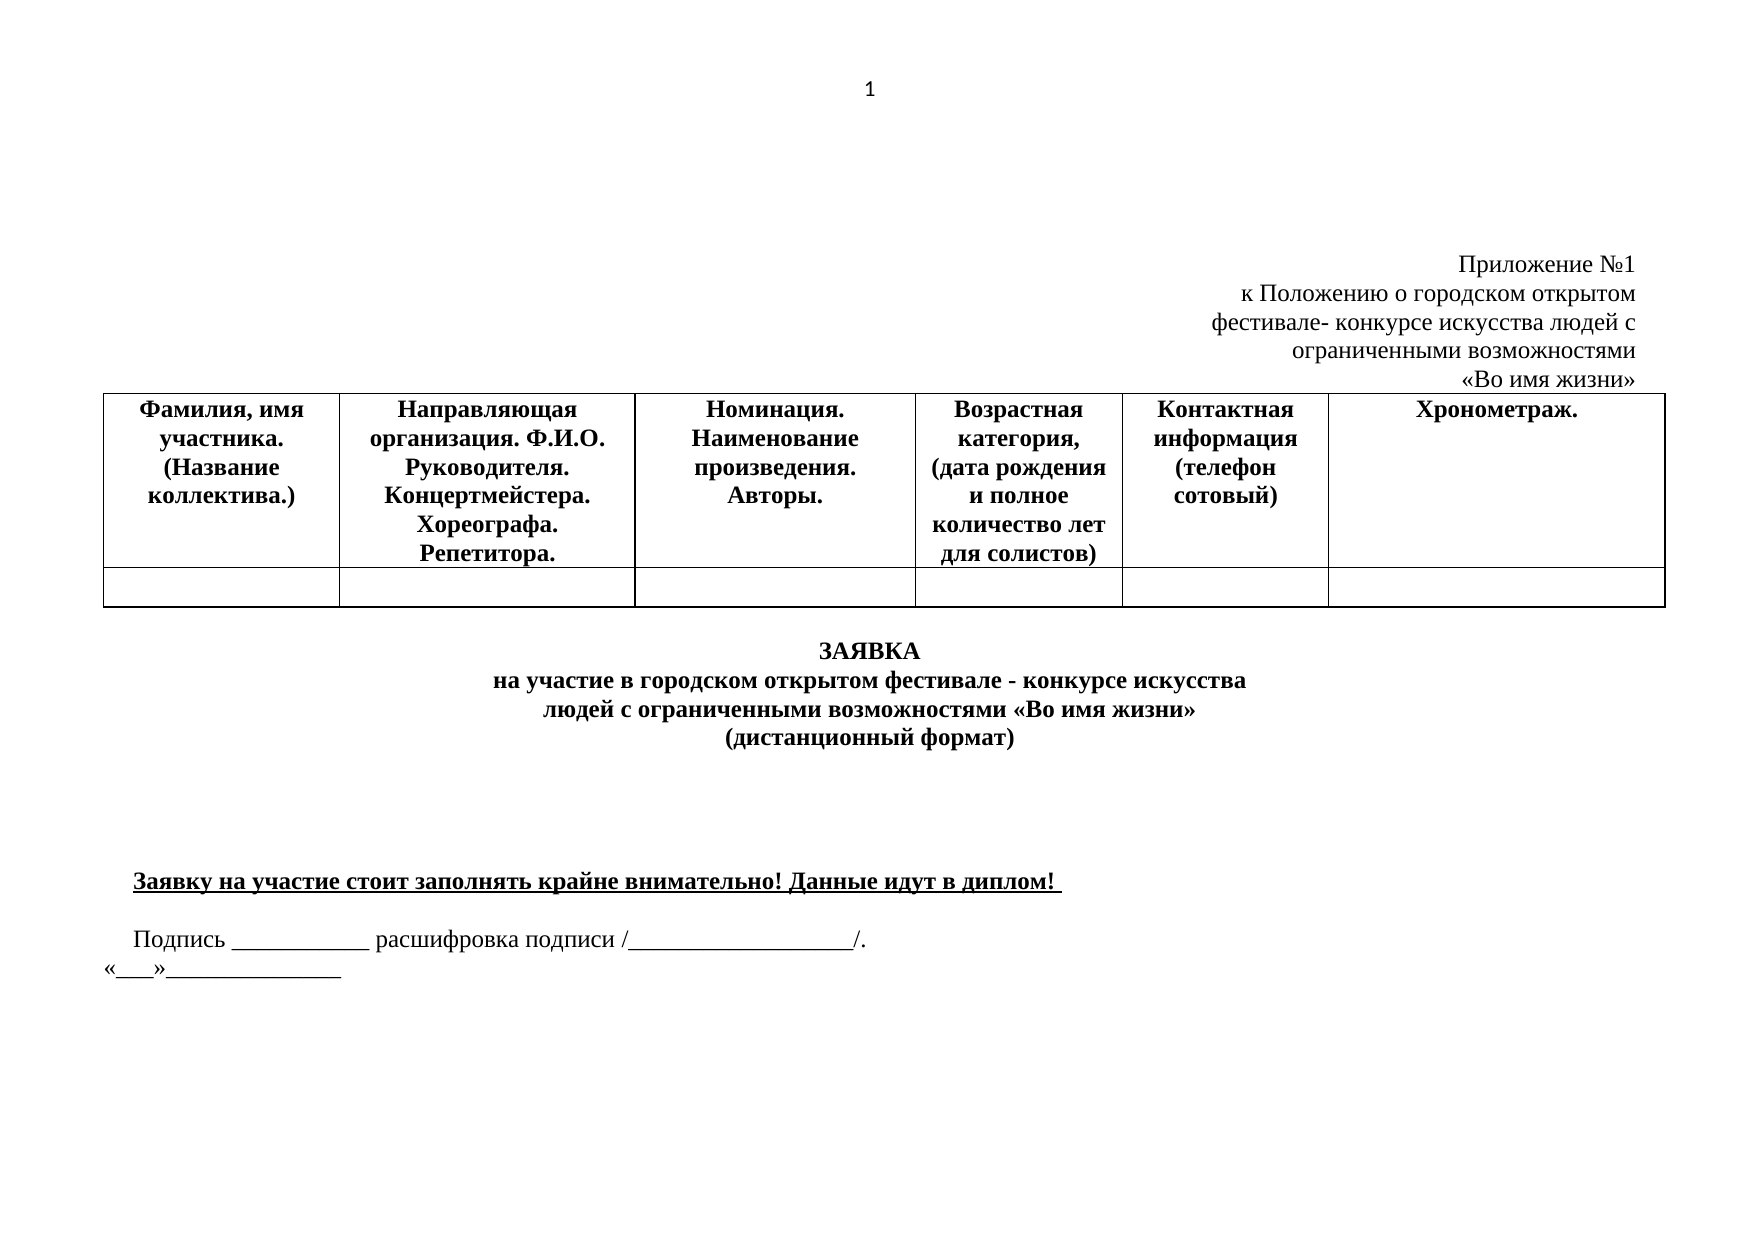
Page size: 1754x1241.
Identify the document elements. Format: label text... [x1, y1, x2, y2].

text людей с ограниченными возможностями «Во имя жизни» [103, 694, 1636, 722]
text на участие в городском открытом фестивале - конкурсе искусства [103, 665, 1636, 694]
text ограниченными возможностями [103, 336, 1636, 364]
text к Положению о городском открытом [103, 278, 1636, 307]
table_cell [104, 568, 339, 606]
table_header Возрастная категория, (дата рождения и полное количество лет для солистов) [916, 394, 1122, 567]
text (дистанционный формат) [103, 722, 1636, 751]
table_cell [916, 568, 1122, 606]
table_cell [340, 568, 634, 606]
table_header Хронометраж. [1329, 394, 1664, 567]
text ЗАЯВКА [103, 636, 1636, 665]
text Приложение №1 [103, 249, 1636, 278]
text «Во имя жизни» [103, 364, 1636, 393]
text Подпись ___________ расшифровка подписи /__________________/. [133, 924, 1636, 952]
table_header Номинация. Наименование произведения. Авторы. [636, 394, 915, 567]
table_cell [1123, 568, 1328, 606]
text Заявку на участие стоит заполнять крайне внимательно! Данные идут в диплом! [133, 866, 1636, 895]
table_header Контактная информация (телефон сотовый) [1123, 394, 1328, 567]
table_header Фамилия, имя участника. (Название коллектива.) [104, 394, 339, 567]
text фестивале- конкурсе искусства людей с [103, 307, 1636, 336]
table_header Направляющая организация. Ф.И.О. Руководителя. Концертмейстера. Хореографа. Репетитора. [340, 394, 634, 567]
table_cell [1329, 568, 1664, 606]
text «___»______________ [103, 952, 1636, 981]
table_cell [636, 568, 915, 606]
